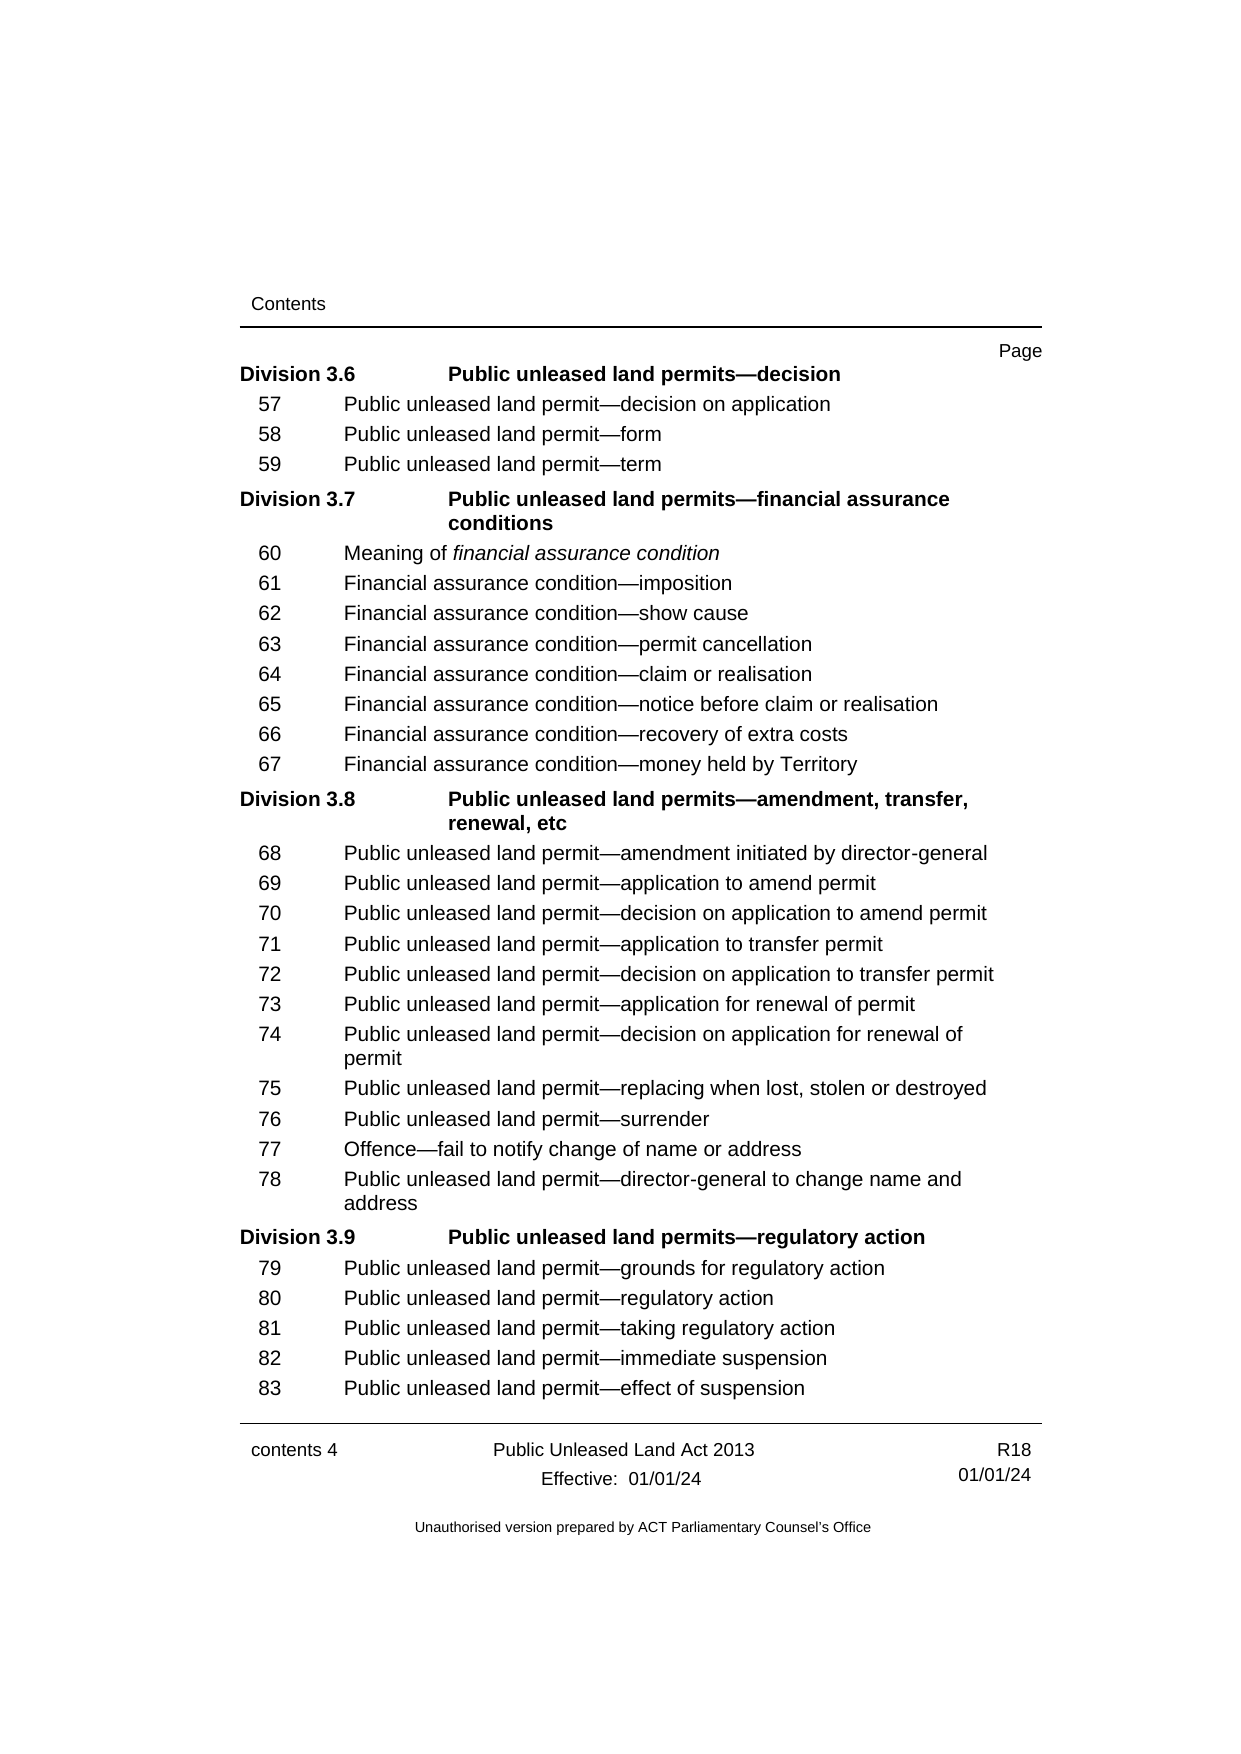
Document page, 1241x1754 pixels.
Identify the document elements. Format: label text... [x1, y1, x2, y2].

text 78 Public unleased land permit—director-general to change name and address 59 [239, 1167, 996, 1215]
text 73 Public unleased land permit—application for renewal of permit 55 [239, 992, 996, 1016]
text 77 Offence—fail to notify change of name or address 58 [239, 1137, 996, 1161]
text 80 Public unleased land permit—regulatory action 59 [239, 1286, 996, 1309]
text 81 Public unleased land permit—taking regulatory action 60 [239, 1316, 996, 1340]
text 69 Public unleased land permit—application to amend permit 50 [239, 871, 996, 895]
text 72 Public unleased land permit—decision on application to transfer permit 54 [239, 962, 996, 986]
text 75 Public unleased land permit—replacing when lost, stolen or destroyed 57 [239, 1076, 996, 1100]
text 76 Public unleased land permit—surrender 58 [239, 1106, 996, 1130]
text 66 Financial assurance condition—recovery of extra costs 47 [239, 722, 996, 746]
text 79 Public unleased land permit—grounds for regulatory action 59 [239, 1255, 996, 1279]
text 82 Public unleased land permit—immediate suspension 61 [239, 1346, 996, 1370]
text 74 Public unleased land permit—decision on application for renewal of permit 55 [239, 1022, 996, 1070]
text 60 Meaning of financial assurance condition 43 [239, 541, 996, 565]
text Division 3.8 Public unleased land permits—amendment, transfer, renewal, etc 49 [239, 787, 996, 834]
text 70 Public unleased land permit—decision on application to amend permit 51 [239, 901, 996, 925]
text 67 Financial assurance condition—money held by Territory 48 [239, 752, 996, 776]
text 65 Financial assurance condition—notice before claim or realisation 46 [239, 692, 996, 716]
text 59 Public unleased land permit—term 43 [239, 452, 996, 476]
text Division 3.7 Public unleased land permits—financial assurance conditions 43 [239, 487, 996, 534]
text 83 Public unleased land permit—effect of suspension 62 [239, 1376, 996, 1400]
text Division 3.9 Public unleased land permits—regulatory action 59 [239, 1225, 996, 1249]
text 58 Public unleased land permit—form 42 [239, 422, 996, 446]
text 62 Financial assurance condition—show cause 44 [239, 601, 996, 625]
text 63 Financial assurance condition—permit cancellation 45 [239, 631, 996, 655]
text 61 Financial assurance condition—imposition 43 [239, 571, 996, 595]
text 71 Public unleased land permit—application to transfer permit 53 [239, 931, 996, 955]
text 68 Public unleased land permit—amendment initiated by director-general 49 [239, 841, 996, 865]
text 57 Public unleased land permit—decision on application 40 [239, 392, 996, 416]
text Division 3.6 Public unleased land permits—decision 40 [239, 362, 996, 386]
text 64 Financial assurance condition—claim or realisation 46 [239, 662, 996, 686]
